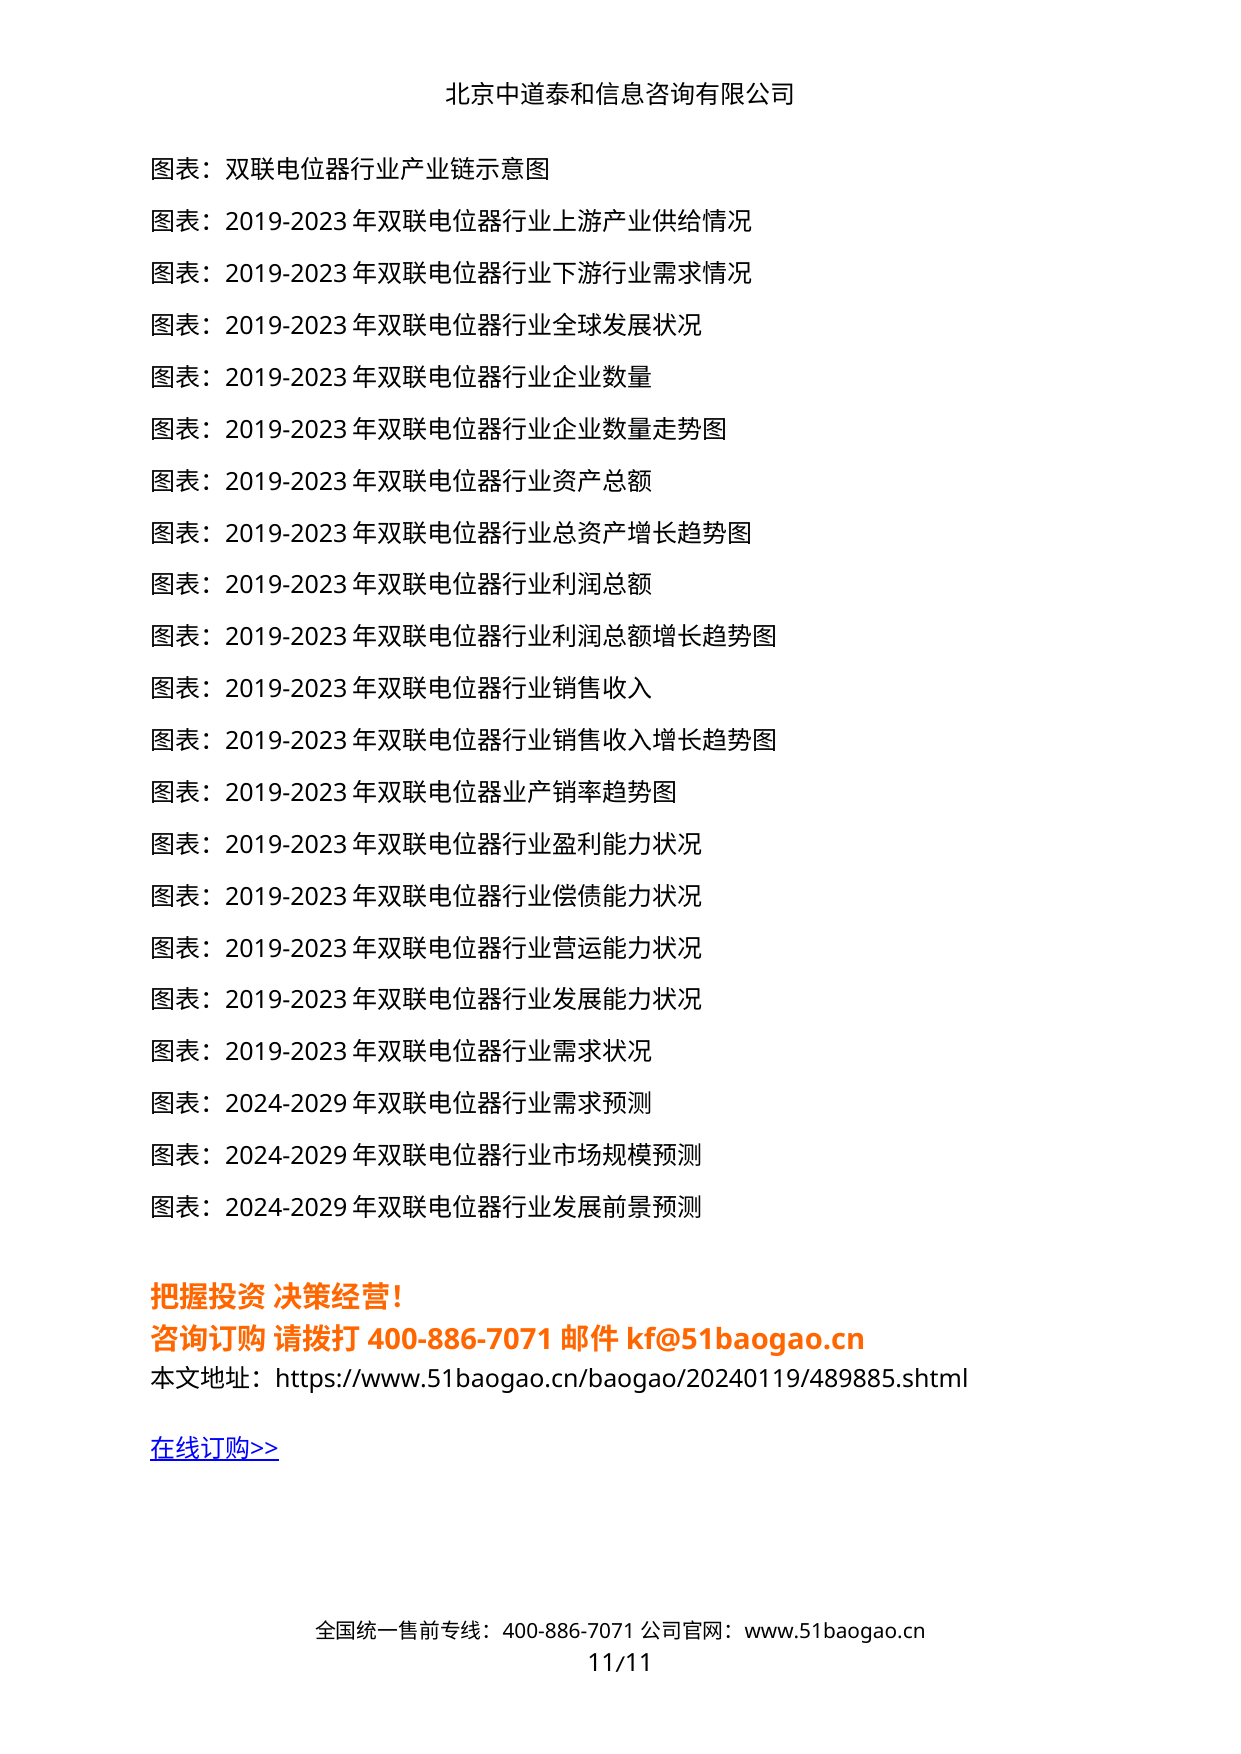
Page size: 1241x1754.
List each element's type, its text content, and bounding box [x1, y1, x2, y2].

text 图表：2019-2023年双联电位器行业利润总额 [150, 565, 1090, 601]
text 图表：2024-2029年双联电位器行业市场规模预测 [150, 1136, 1090, 1172]
text 图表：2019-2023年双联电位器行业营运能力状况 [150, 928, 1090, 964]
text 图表：2019-2023年双联电位器行业总资产增长趋势图 [150, 513, 1090, 549]
text 把握投资 决策经营！咨询订购 请拨打 400-886-7071 邮件 kf@51baogao.cn本文地址：https://www.51baogao.cn/baogao/20240119/489885.shtml [150, 1239, 1090, 1394]
text 图表：2019-2023年双联电位器行业销售收入 [150, 669, 1090, 705]
text 图表：2019-2023年双联电位器业产销率趋势图 [150, 772, 1090, 809]
text 图表：2019-2023年双联电位器行业发展能力状况 [150, 980, 1090, 1016]
text 图表：双联电位器行业产业链示意图 [150, 150, 1090, 186]
text 图表：2019-2023年双联电位器行业需求状况 [150, 1032, 1090, 1068]
text 图表：2019-2023年双联电位器行业上游产业供给情况 [150, 202, 1090, 238]
text 图表：2019-2023年双联电位器行业全球发展状况 [150, 306, 1090, 342]
text 图表：2019-2023年双联电位器行业偿债能力状况 [150, 876, 1090, 912]
text 图表：2019-2023年双联电位器行业销售收入增长趋势图 [150, 721, 1090, 757]
text 图表：2019-2023年双联电位器行业资产总额 [150, 461, 1090, 497]
text 图表：2024-2029年双联电位器行业发展前景预测 [150, 1187, 1090, 1224]
text 图表：2019-2023年双联电位器行业下游行业需求情况 [150, 254, 1090, 290]
text 图表：2024-2029年双联电位器行业需求预测 [150, 1084, 1090, 1120]
text 图表：2019-2023年双联电位器行业企业数量走势图 [150, 409, 1090, 446]
text 图表：2019-2023年双联电位器行业利润总额增长趋势图 [150, 617, 1090, 653]
text 图表：2019-2023年双联电位器行业盈利能力状况 [150, 824, 1090, 861]
text 在线订购>> [150, 1394, 1090, 1465]
text 图表：2019-2023年双联电位器行业企业数量 [150, 357, 1090, 394]
